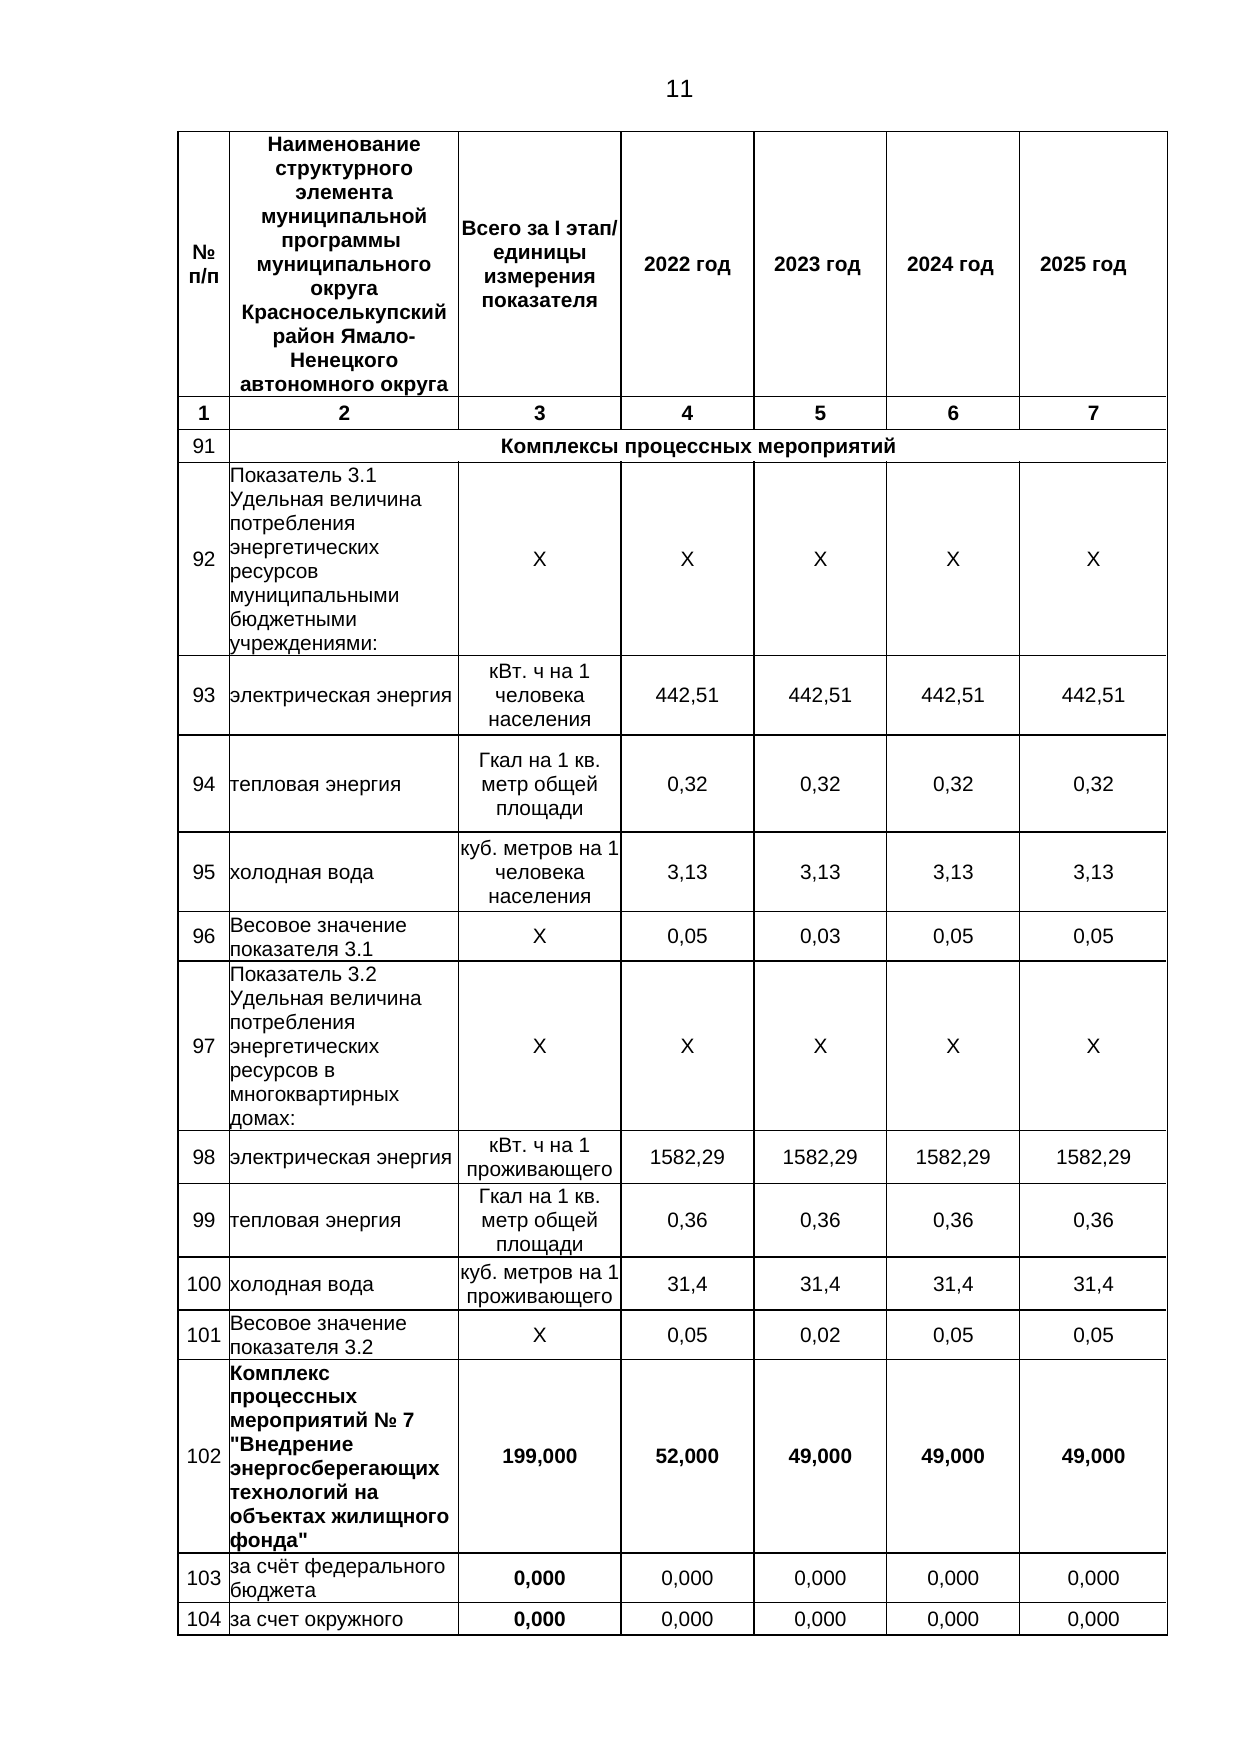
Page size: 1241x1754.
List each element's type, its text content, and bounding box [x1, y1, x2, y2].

table_cell 31,4 [622, 1258, 753, 1309]
table_cell 101 [179, 1311, 229, 1359]
table_cell холодная вода [230, 833, 458, 911]
table_cell Гкал на 1 кв. метр общей площади [459, 736, 620, 831]
table_cell за счёт федерального бюджета [230, 1554, 458, 1601]
table_cell тепловая энергия [230, 736, 458, 831]
table_cell 442,51 [622, 656, 753, 734]
table_cell 0,02 [755, 1311, 886, 1359]
table_cell Х [622, 463, 753, 654]
table_cell 49,000 [1020, 1359, 1167, 1552]
table_cell 0,05 [887, 1311, 1019, 1359]
table_cell 0,000 [459, 1603, 620, 1634]
table_cell 0,000 [755, 1554, 886, 1601]
table_cell Х [459, 1311, 620, 1359]
table_cell 0,000 [755, 1603, 886, 1634]
table_cell 0,05 [622, 912, 753, 960]
table_cell Х [1020, 960, 1167, 1129]
table_cell 442,51 [887, 656, 1019, 734]
table_cell 0,36 [755, 1184, 886, 1256]
table_cell 0,05 [1020, 911, 1167, 960]
table_cell куб. метров на 1 человека населения [459, 833, 620, 911]
table_header 2025 год [1020, 132, 1167, 396]
table_cell Х [1020, 461, 1167, 654]
table_cell 31,4 [755, 1258, 886, 1309]
table_cell за счет окружного бюджета [230, 1603, 458, 1634]
table_cell 49,000 [887, 1360, 1019, 1552]
table_cell 3 [459, 397, 620, 428]
table_cell тепловая энергия [230, 1184, 458, 1256]
table_cell Х [622, 962, 753, 1129]
table_cell 52,000 [622, 1360, 753, 1552]
table_cell 442,51 [755, 656, 886, 734]
table_cell Х [459, 962, 620, 1129]
table_cell 1582,29 [887, 1131, 1019, 1183]
table_cell 0,000 [622, 1554, 753, 1601]
table_cell 0,05 [622, 1311, 753, 1359]
table_cell 0,05 [1020, 1309, 1167, 1359]
table_cell 0,32 [1020, 734, 1167, 831]
table_cell 31,4 [1020, 1256, 1167, 1309]
table_cell 94 [179, 736, 229, 831]
table_cell 199,000 [459, 1360, 620, 1552]
table_cell 92 [179, 463, 229, 654]
table_header № п/п [179, 132, 229, 396]
table_header 2023 год [755, 132, 886, 396]
table_header 2024 год [887, 132, 1019, 396]
table_cell куб. метров на 1 проживающего [459, 1258, 620, 1309]
table_cell 96 [179, 912, 229, 960]
table_cell электрическая энергия [230, 656, 458, 734]
table_cell Показатель 3.1 Удельная величина потребления энергетических ресурсов муниципальными бюджетными учреждениями: [230, 463, 458, 654]
table_cell Комплексы процессных мероприятий [230, 429, 1167, 461]
table_cell 0,000 [1020, 1552, 1167, 1601]
table_cell 0,36 [622, 1184, 753, 1256]
table_cell 7 [1020, 396, 1167, 428]
table_cell 1582,29 [1020, 1130, 1167, 1183]
table_cell 104 [179, 1603, 229, 1634]
table_cell 0,000 [1020, 1601, 1167, 1634]
table_cell электрическая энергия [230, 1131, 458, 1183]
table_cell 6 [887, 397, 1019, 428]
table_cell холодная вода [230, 1258, 458, 1309]
table_cell 31,4 [887, 1258, 1019, 1309]
table_cell Гкал на 1 кв. метр общей площади [459, 1184, 620, 1256]
table_cell Показатель 3.2 Удельная величина потребления энергетических ресурсов в многоквартирных домах: [230, 962, 458, 1129]
table_cell Комплекс процессных мероприятий № 7 "Внедрение энергосберегающих технологий на объектах жилищного фонда" [230, 1360, 458, 1552]
table_cell 49,000 [755, 1360, 886, 1552]
table_cell 0,000 [622, 1603, 753, 1634]
table_cell 0,03 [755, 912, 886, 960]
table_cell Весовое значение показателя 3.1 [230, 912, 458, 960]
table_cell Х [459, 912, 620, 960]
table_cell 99 [179, 1184, 229, 1256]
table_cell Х [887, 463, 1019, 654]
table_cell кВт. ч на 1 проживающего [459, 1131, 620, 1183]
table_cell Х [887, 962, 1019, 1129]
table_header 2022 год [622, 132, 753, 396]
table_cell 0,32 [755, 736, 886, 831]
table_cell 0,32 [887, 736, 1019, 831]
table_cell 442,51 [1020, 655, 1167, 734]
table_cell 0,36 [1020, 1183, 1167, 1256]
table_cell 0,000 [887, 1554, 1019, 1601]
table_cell 102 [179, 1360, 229, 1552]
table_cell 4 [622, 397, 753, 428]
table_cell 0,000 [887, 1603, 1019, 1634]
table_cell 2 [230, 397, 458, 428]
table_cell Х [755, 463, 886, 654]
table_cell 98 [179, 1131, 229, 1183]
table_cell 3,13 [1020, 831, 1167, 911]
table_cell Х [459, 463, 620, 654]
table_cell 95 [179, 833, 229, 911]
table_cell 0,000 [459, 1554, 620, 1601]
table_cell 91 [179, 430, 229, 461]
table_header Всего за I этап/ единицы измерения показателя [459, 132, 620, 396]
table_cell 97 [179, 962, 229, 1129]
table_cell 1582,29 [622, 1131, 753, 1183]
table_cell Х [755, 962, 886, 1129]
table_cell 3,13 [755, 833, 886, 911]
table_header Наименование структурного элемента муниципальной программы муниципального округа Красноселькупский район Ямало-Ненецкого автономного округа [230, 132, 458, 396]
table_cell кВт. ч на 1 человека населения [459, 656, 620, 734]
table_cell 0,32 [622, 736, 753, 831]
table_cell 3,13 [887, 833, 1019, 911]
table_cell 1 [179, 397, 229, 428]
table_cell 103 [179, 1554, 229, 1601]
table_cell 3,13 [622, 833, 753, 911]
table_cell 1582,29 [755, 1131, 886, 1183]
table_cell 0,05 [887, 912, 1019, 960]
table_cell 100 [179, 1258, 229, 1309]
table_cell 5 [755, 397, 886, 428]
table_cell 0,36 [887, 1184, 1019, 1256]
table_cell 93 [179, 656, 229, 734]
table_cell Весовое значение показателя 3.2 [230, 1311, 458, 1359]
